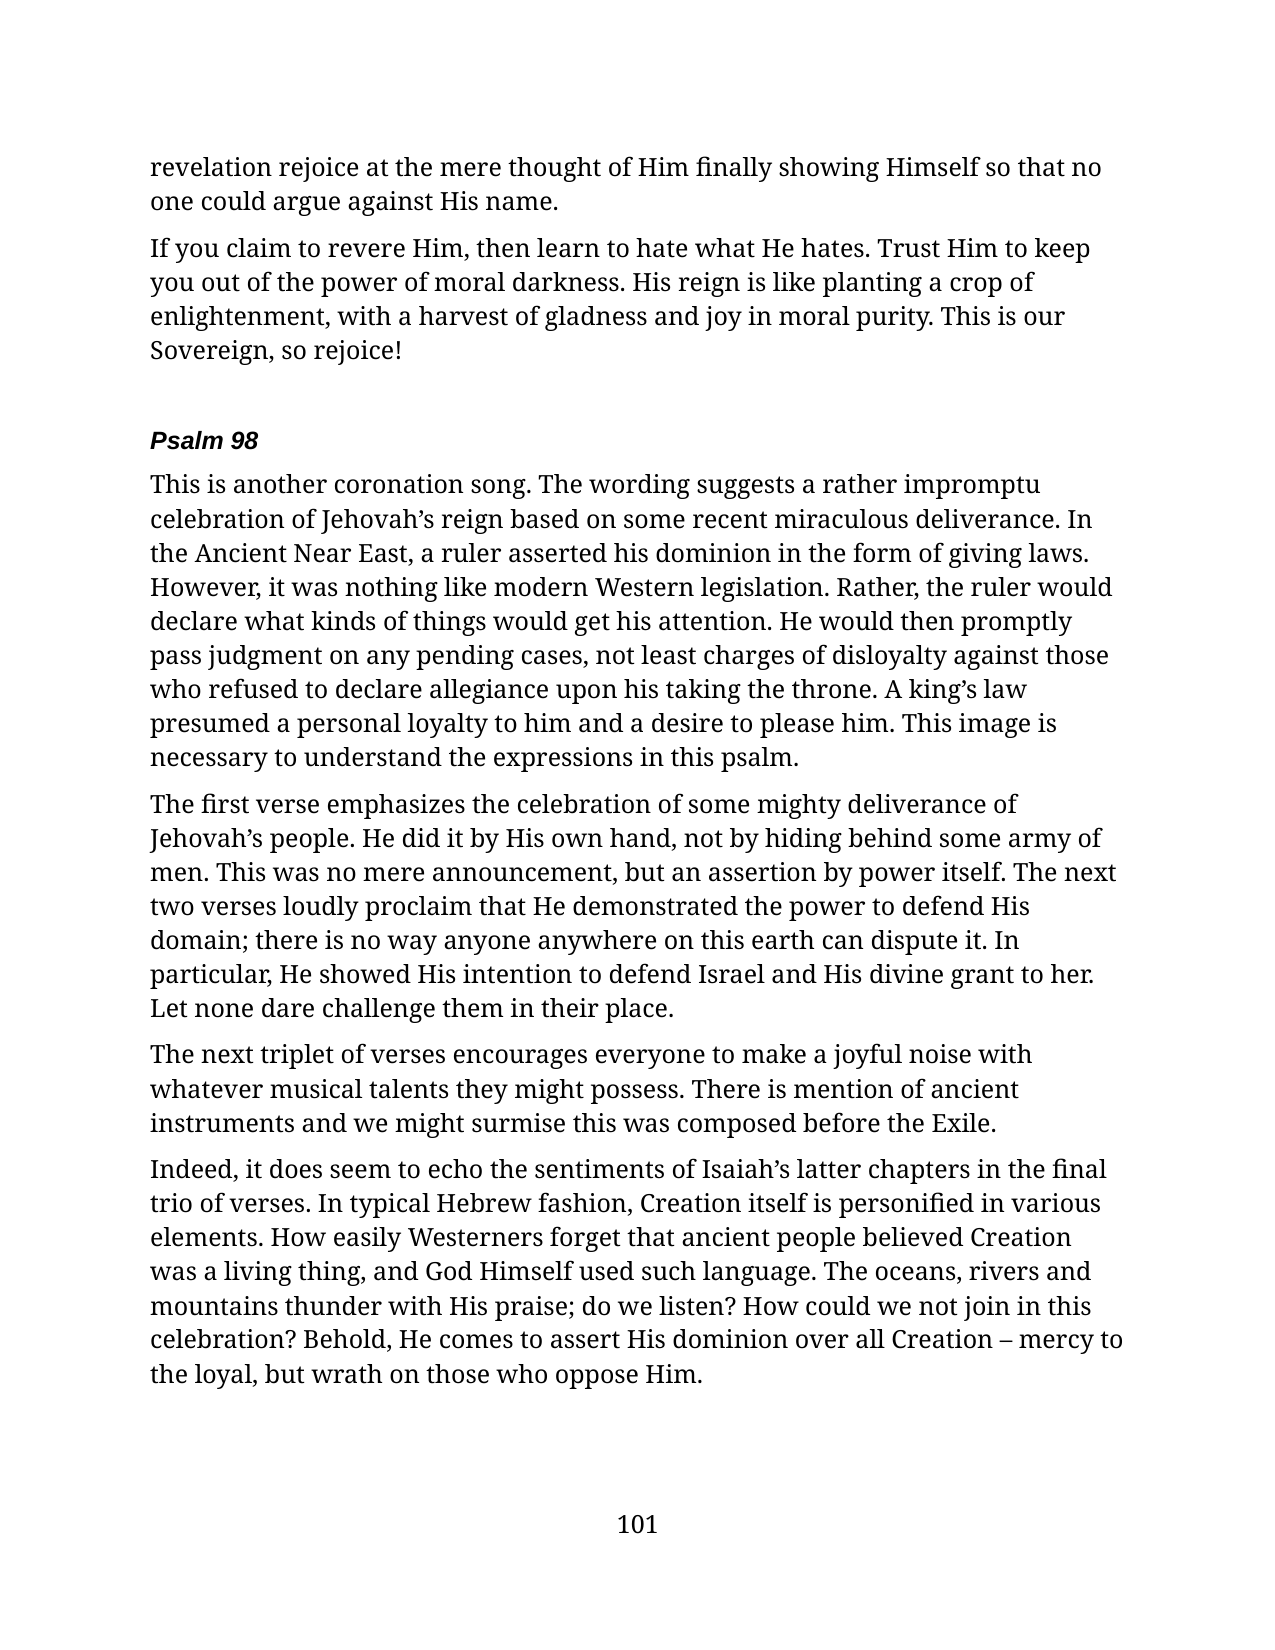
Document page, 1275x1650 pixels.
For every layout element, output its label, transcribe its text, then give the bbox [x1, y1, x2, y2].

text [150, 150, 1125, 218]
text The next triplet of verses encourages everyone to make a joyful noise with whatever musical talents they might possess. There is mention of ancient instruments and we might surmise this was composed before the Exile. [150, 1037, 1125, 1139]
text If you claim to revere Him, then learn to hate what He hates. Trust Him to keep you out of the power of moral darkness. His reign is like planting a crop of enlightenment, with a harvest of gladness and joy in moral purity. This is our Sovereign, so rejoice! [150, 231, 1125, 367]
text Indeed, it does seem to echo the sentiments of Isaiah’s latter chapters in the final trio of verses. In typical Hebrew fashion, Creation itself is personified in various elements. How easily Westerners forget that ancient people believed Creation was a living thing, and God Himself used such language. The oceans, rivers and mountains thunder with His praise; do we listen? How could we not join in this celebration? Behold, He comes to assert His dominion over all Creation – mercy to the loyal, but wrath on those who oppose Him. [150, 1152, 1125, 1390]
text This is another coronation song. The wording suggests a rather impromptu celebration of Jehovah’s reign based on some recent miraculous deliverance. In the Ancient Near East, a ruler asserted his dominion in the form of giving laws. However, it was nothing like modern Western legislation. Rather, the ruler would declare what kinds of things would get his attention. He would then promptly pass judgment on any pending cases, not least charges of disloyalty against those who refused to declare allegiance upon his taking the throne. A king’s law presumed a personal loyalty to him and a desire to please him. This image is necessary to understand the expressions in this psalm. [150, 467, 1125, 774]
text The first verse emphasizes the celebration of some mighty deliverance of Jehovah’s people. He did it by His own hand, not by hiding behind some army of men. This was no mere announcement, but an assertion by power itself. The next two verses loudly proclaim that He demonstrated the power to defend His domain; there is no way anyone anywhere on this earth can dispute it. In particular, He showed His intention to defend Israel and His divine grant to her. Let none dare challenge them in their place. [150, 786, 1125, 1025]
subtitle Psalm 98 [150, 426, 1125, 455]
